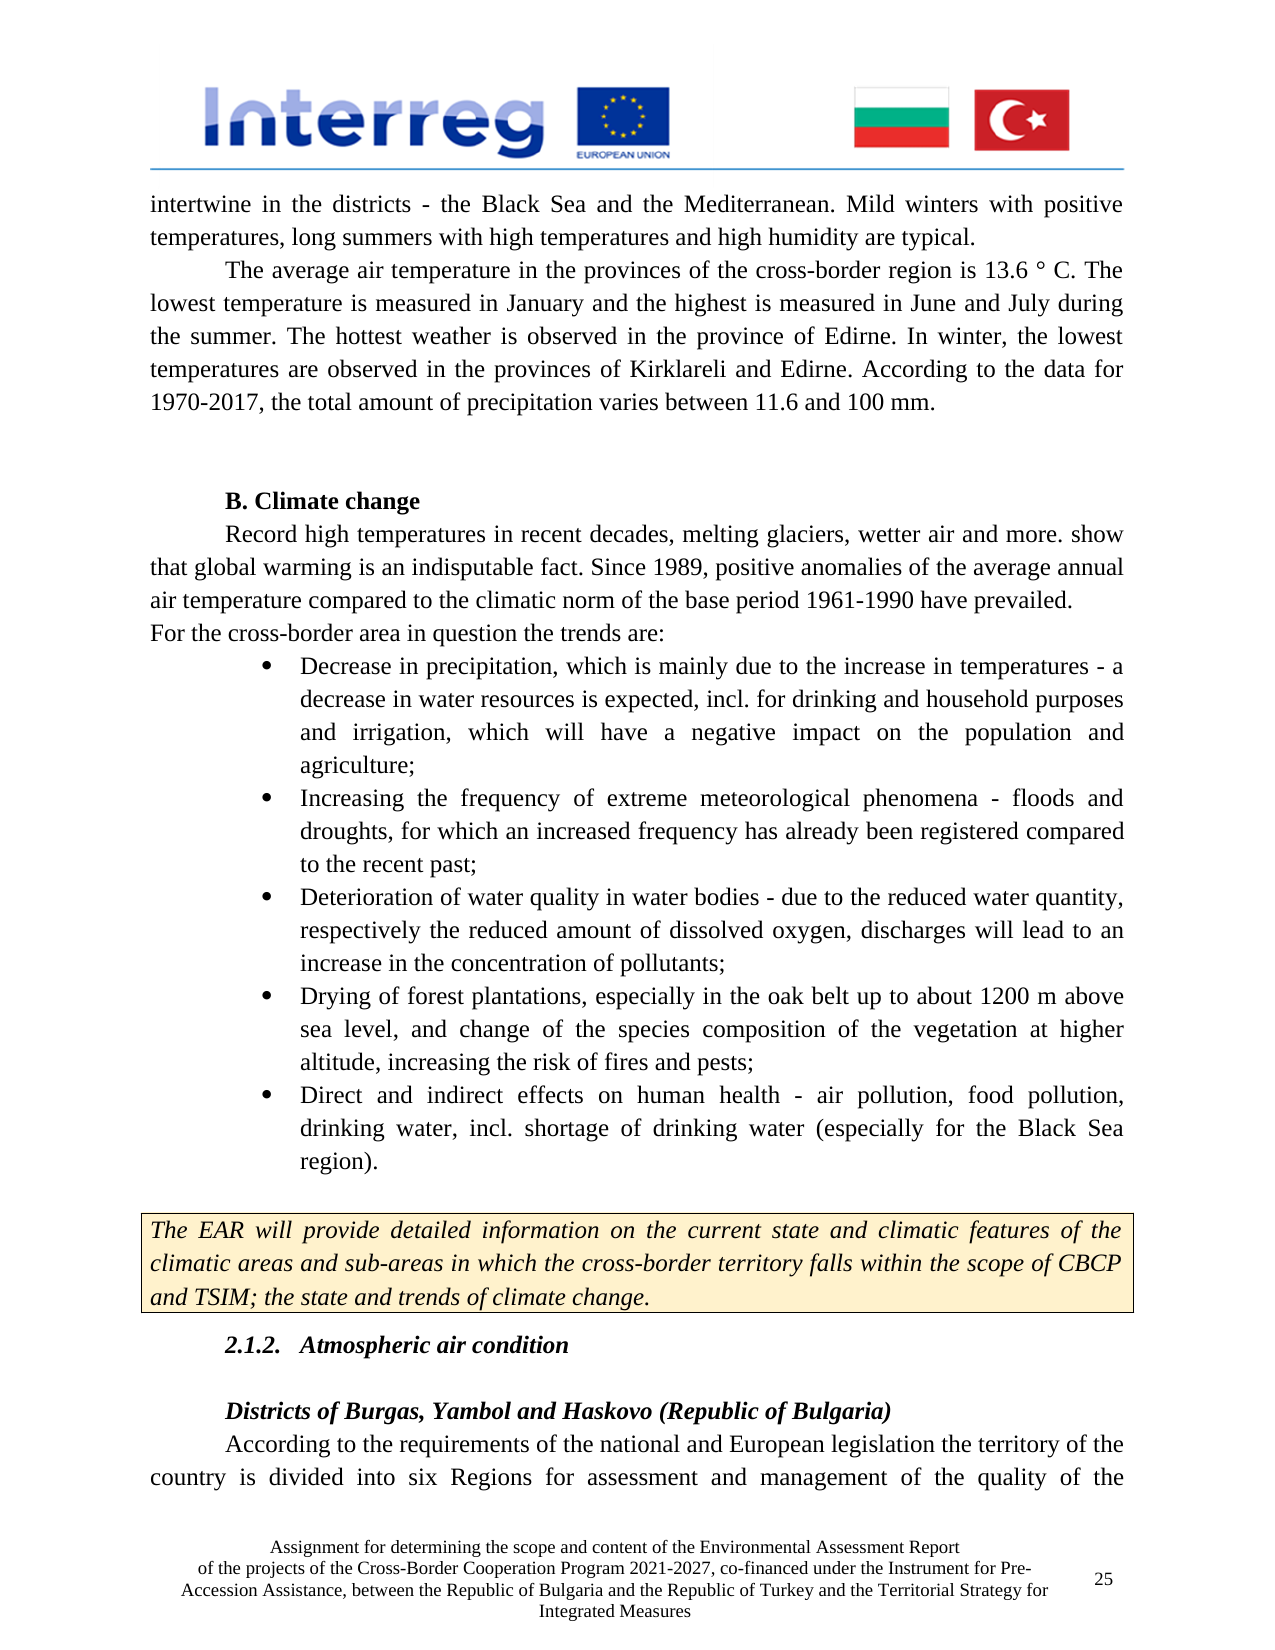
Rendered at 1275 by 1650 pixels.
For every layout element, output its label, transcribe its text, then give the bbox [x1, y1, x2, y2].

list Drying of forest plantations, especially in the oak belt up to about 1200 m above sea level, and change of the species composition of the vegetation at higher altitude, increasing the risk of fires and pests; [262, 981, 1125, 1076]
list Direct and indirect effects on human health - air pollution, food pollution, drinking water, incl. shortage of drinking water (especially for the Black Sea region). [262, 1080, 1125, 1175]
text Districts of Burgas, Yambol and Haskovo (Republic of Bulgaria) [150, 1396, 1125, 1425]
text B. Climate change [150, 486, 1125, 515]
text The average air temperature in the provinces of the cross-border region is 13.6 ° C. The lowest temperature is measured in January and the highest is measured in June and July during the summer. The hottest weather is observed in the province of Edirne. In winter, the lowest temperatures are observed in the provinces of Kirklareli and Edirne. According to the data for 1970-2017, the total amount of precipitation varies between 11.6 and 100 mm. [150, 255, 1125, 416]
list Increasing the frequency of extreme meteorological phenomena - floods and droughts, for which an increased frequency has already been registered compared to the recent past; [262, 783, 1125, 878]
list Decrease in precipitation, which is mainly due to the increase in temperatures - a decrease in water resources is expected, incl. for drinking and household purposes and irrigation, which will have a negative impact on the population and agriculture; [262, 651, 1125, 779]
list Atmospheric air condition [150, 1330, 1125, 1359]
text The EAR will provide detailed information on the current state and climatic features of the climatic areas and sub-areas in which the cross-border territory falls within the scope of CBCP and TSIM; the state and trends of climate change. [142, 1214, 1133, 1312]
list Deterioration of water quality in water bodies - due to the reduced water quantity, respectively the reduced amount of dissolved oxygen, discharges will lead to an increase in the concentration of pollutants; [262, 882, 1125, 977]
text Record high temperatures in recent decades, melting glaciers, wetter air and more. show that global warming is an indisputable fact. Since 1989, positive anomalies of the average annual air temperature compared to the climatic norm of the base period 1961-1990 have prevailed. [150, 519, 1125, 614]
text For the cross-border area in question the trends are: [150, 618, 1125, 647]
picture [150, 44, 1125, 189]
